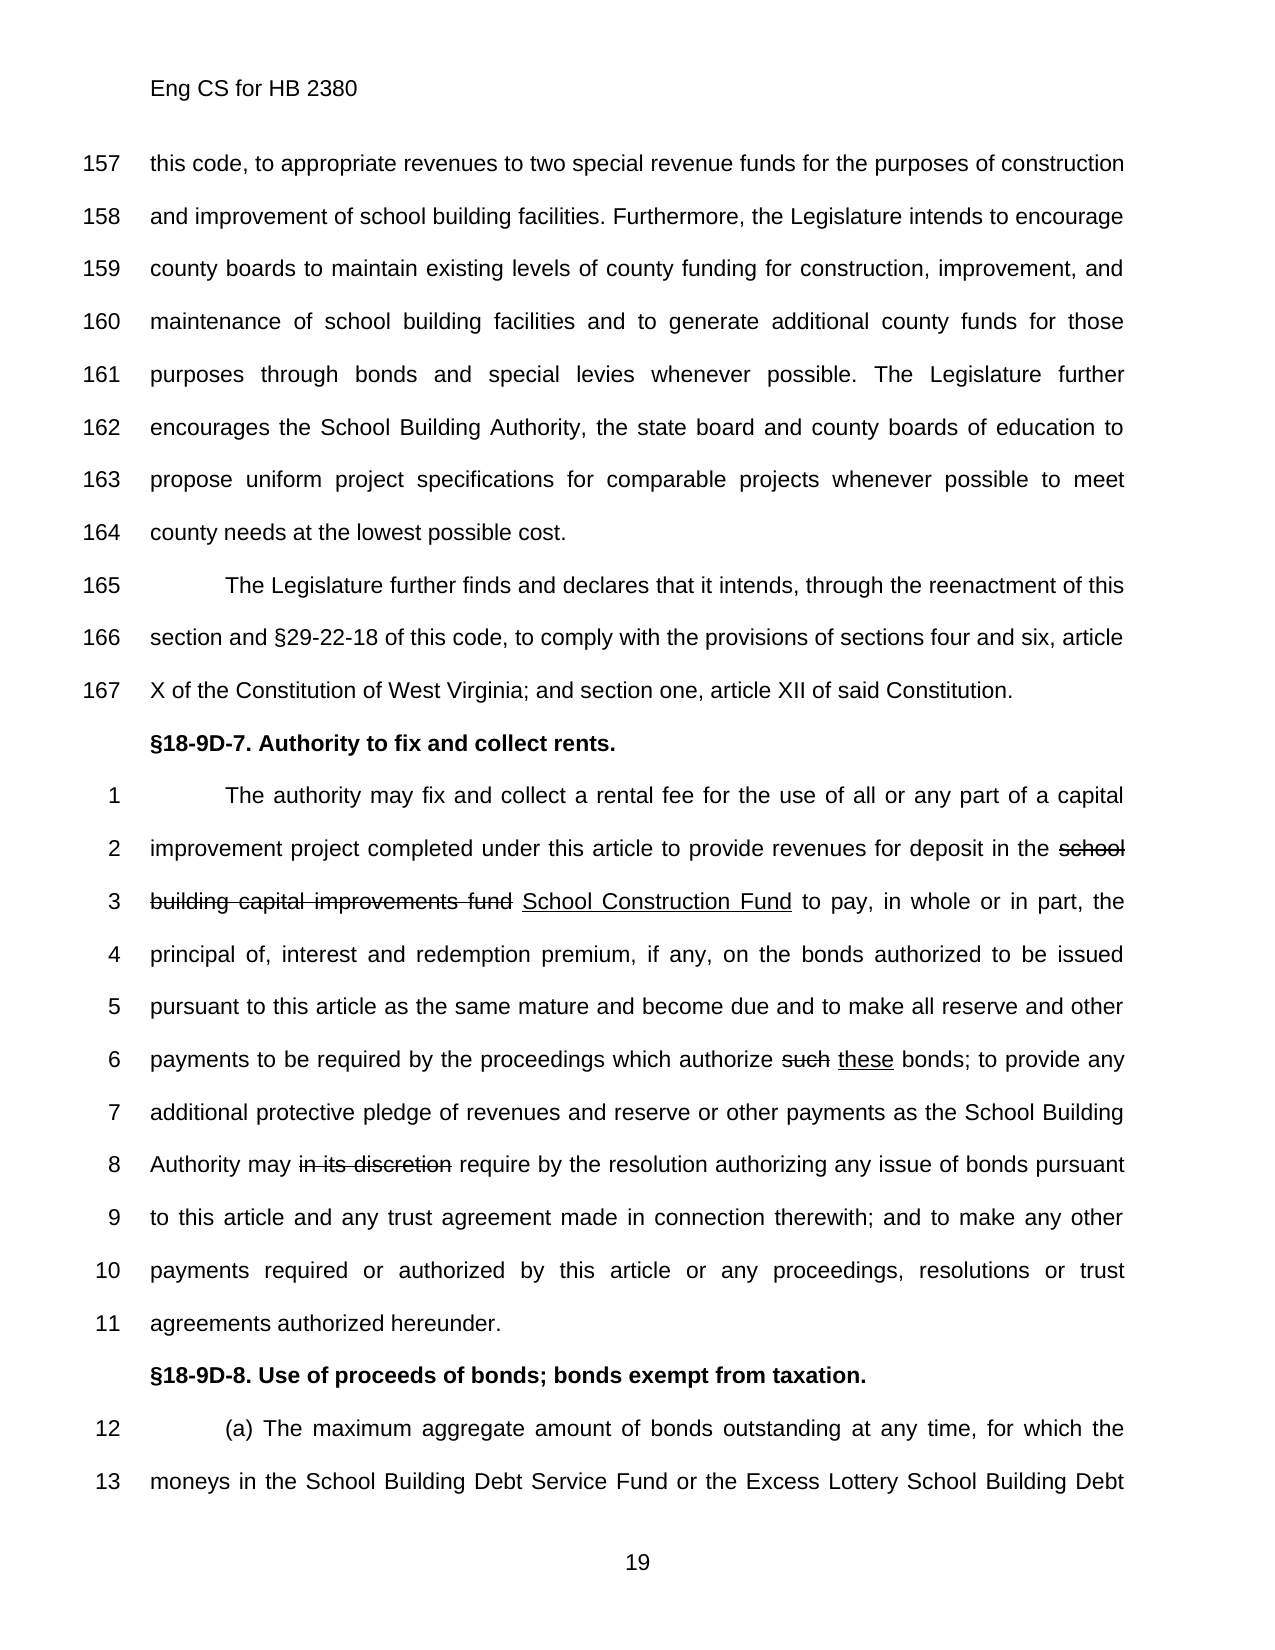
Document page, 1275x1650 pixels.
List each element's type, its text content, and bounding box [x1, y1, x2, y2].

text The Legislature further finds and declares that it intends, through the reenactment of this section and §29-22-18 of this code, to comply with the provisions of sections four and six, article X of the Constitution of West Virginia; and section one, article XII of said Constitution. [150, 572, 1125, 703]
subtitle §18-9D-8. Use of proceeds of bonds; bonds exempt from taxation. [150, 1362, 1125, 1389]
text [150, 150, 1125, 545]
text The authority may fix and collect a rental fee for the use of all or any part of a capital improvement project completed under this article to provide revenues for deposit in the school building capital improvements fund School Construction Fund to pay, in whole or in part, the principal of, interest and redemption premium, if any, on the bonds authorized to be issued pursuant to this article as the same mature and become due and to make all reserve and other payments to be required by the proceedings which authorize such these bonds; to provide any additional protective pledge of revenues and reserve or other payments as the School Building Authority may in its discretion require by the resolution authorizing any issue of bonds pursuant to this article and any trust agreement made in connection therewith; and to make any other payments required or authorized by this article or any proceedings, resolutions or trust agreements authorized hereunder. [150, 782, 1125, 1336]
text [150, 1415, 1125, 1494]
subtitle §18-9D-7. Authority to fix and collect rents. [150, 730, 1125, 756]
